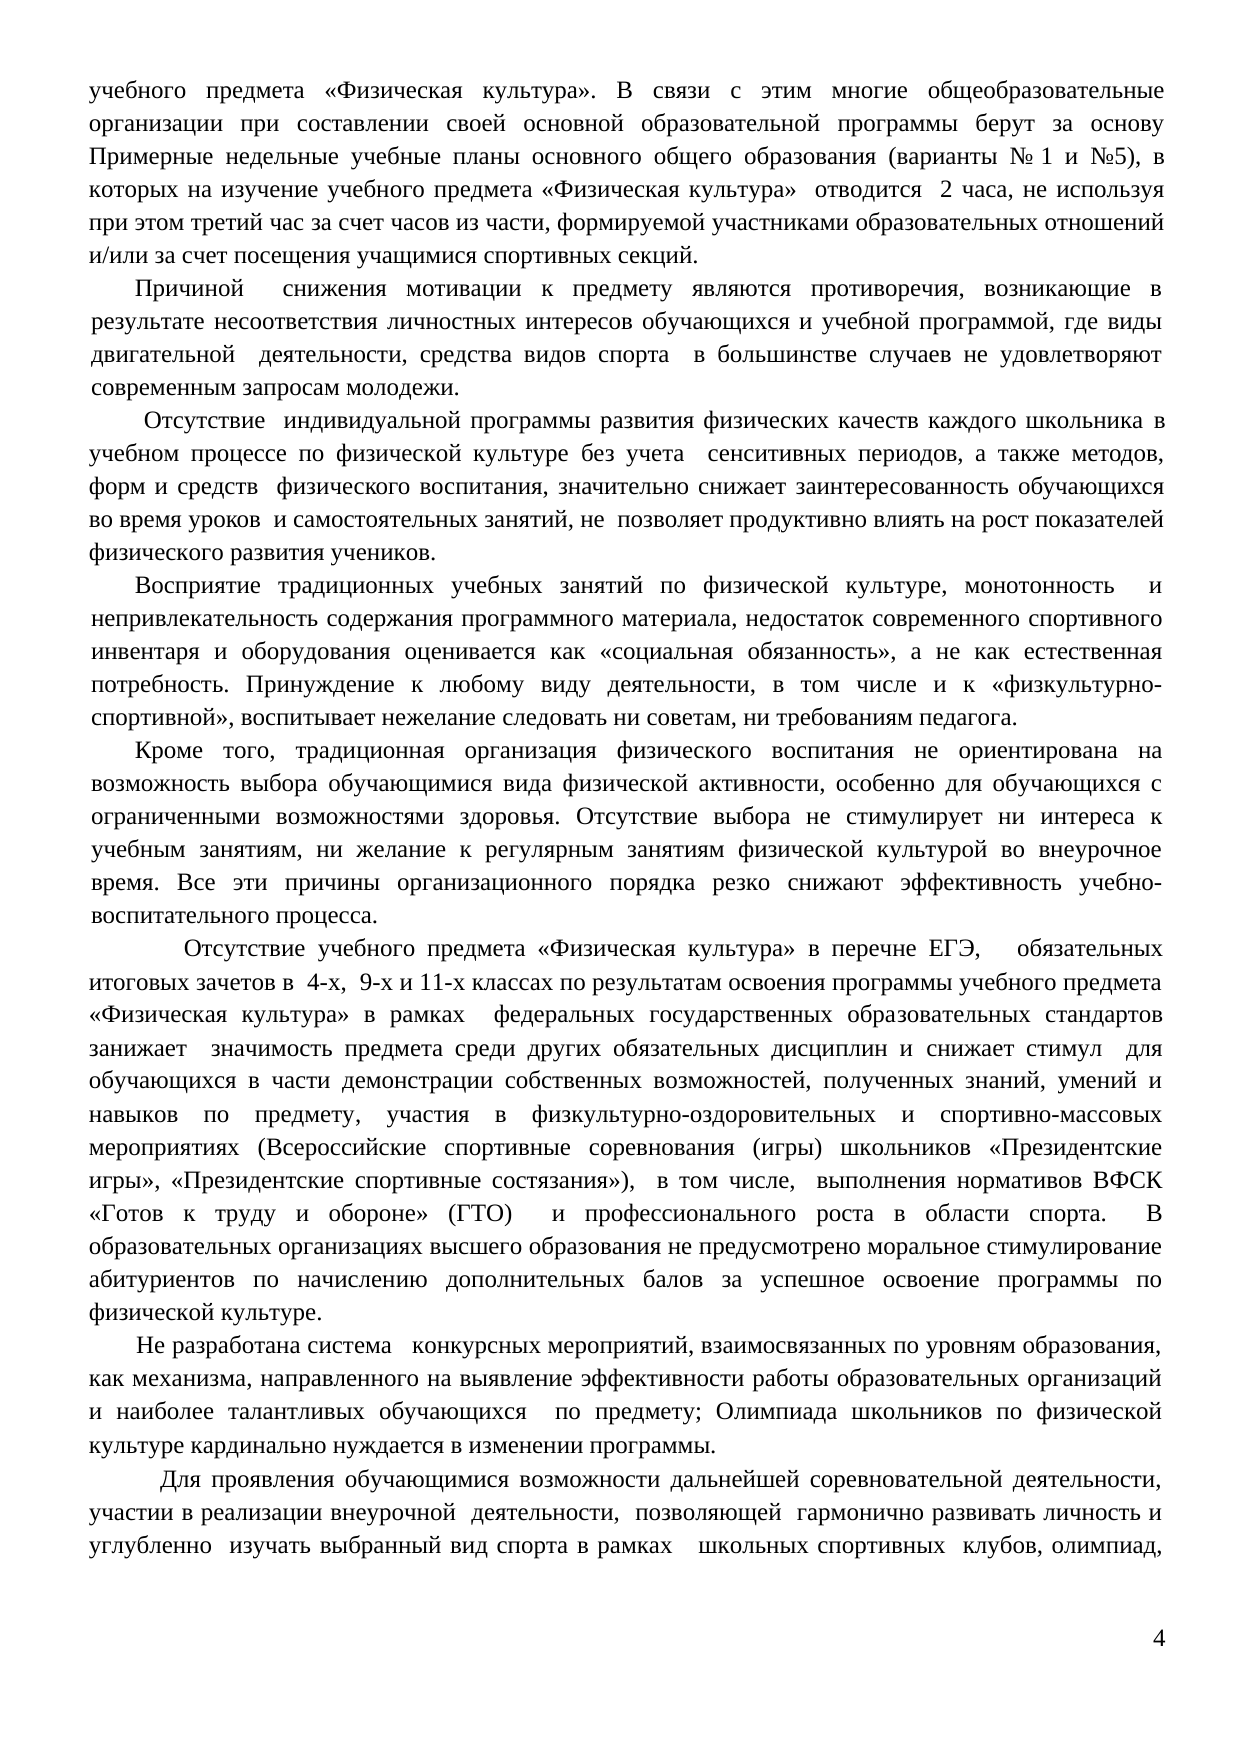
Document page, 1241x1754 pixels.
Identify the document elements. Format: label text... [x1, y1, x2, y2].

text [89, 75, 1165, 269]
text Восприятие традиционных учебных занятий по физической культуре, монотонность и непривлекательность содержания программного материала, недостаток современного спортивного инвентаря и оборудования оценивается как «социальная обязанность», а не как естественная потребность. Принуждение к любому виду деятельности, в том числе и к «физкультурно-спортивной», воспитывает нежелание следовать ни советам, ни требованиям педагога. [91, 570, 1163, 731]
text Кроме того, традиционная организация физического воспитания не ориентирована на возможность выбора обучающимися вида физической активности, особенно для обучающихся с ограниченными возможностями здоровья. Отсутствие выбора не стимулирует ни интереса к учебным занятиям, ни желание к регулярным занятиям физической культурой во внеурочное время. Все эти причины организационного порядка резко снижают эффективность учебно-воспитательного процесса. [91, 735, 1163, 929]
list Не разработана система конкурсных мероприятий, взаимосвязанных по уровням образования, как механизма, направленного на выявление эффективности работы образовательных организаций и наиболее талантливых обучающихся по предмету; Олимпиада школьников по физической культуре кардинально нуждается в изменении программы. [89, 1330, 1163, 1459]
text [89, 1464, 1163, 1559]
text Причиной снижения мотивации к предмету являются противоречия, возникающие в результате несоответствия личностных интересов обучающихся и учебной программой, где виды двигательной деятельности, средства видов спорта в большинстве случаев не удовлетворяют современным запросам молодежи. [91, 273, 1163, 401]
list Отсутствие индивидуальной программы развития физических качеств каждого школьника в учебном процессе по физической культуре без учета сенситивных периодов, а также методов, форм и средств физического воспитания, значительно снижает заинтересованность обучающихся во время уроков и самостоятельных занятий, не позволяет продуктивно влиять на рост показателей физического развития учеников. [89, 405, 1165, 566]
list Отсутствие учебного предмета «Физическая культура» в перечне ЕГЭ, обязательных итоговых зачетов в 4-х, 9-х и 11-х классах по результатам освоения программы учебного предмета «Физическая культура» в рамках федеральных государственных образовательных стандартов занижает значимость предмета среди других обязательных дисциплин и снижает стимул для обучающихся в части демонстрации собственных возможностей, полученных знаний, умений и навыков по предмету, участия в физкультурно-оздоровительных и спортивно-массовых мероприятиях (Всероссийские спортивные соревнования (игры) школьников «Президентские игры», «Президентские спортивные состязания»), в том числе, выполнения нормативов ВФСК «Готов к труду и обороне» (ГТО) и профессионального роста в области спорта. В образовательных организациях высшего образования не предусмотрено моральное стимулирование абитуриентов по начислению дополнительных балов за успешное освоение программы по физической культуре. [89, 933, 1163, 1231]
